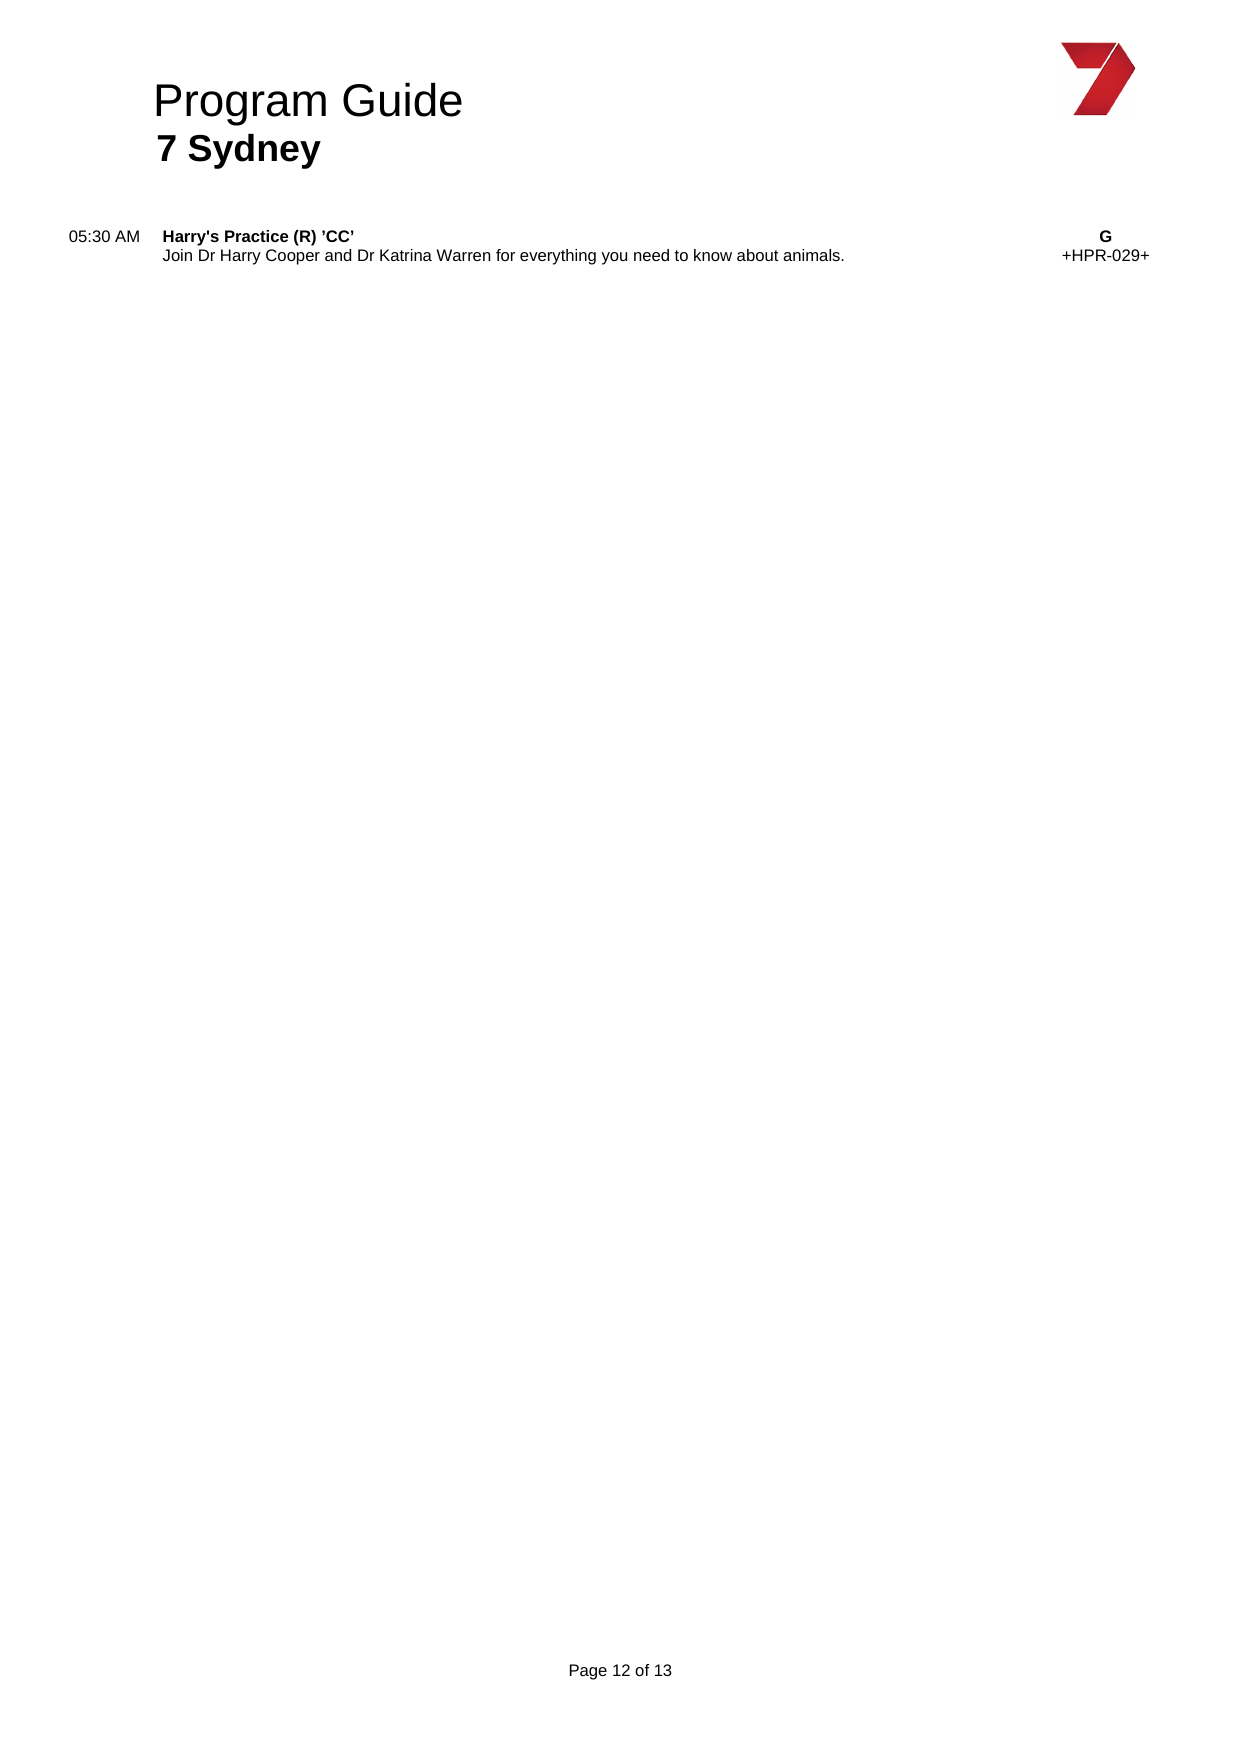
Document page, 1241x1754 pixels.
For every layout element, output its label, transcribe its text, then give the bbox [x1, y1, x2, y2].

table_header G +HPR-029+ [1022, 227, 1189, 265]
table_header 05:30 AM [51, 227, 151, 265]
table_header Harry's Practice (R) ’CC’ Join Dr Harry Cooper and Dr Katrina Warren for everything you need to know about animals. [151, 227, 1022, 265]
picture [1059, 41, 1137, 117]
